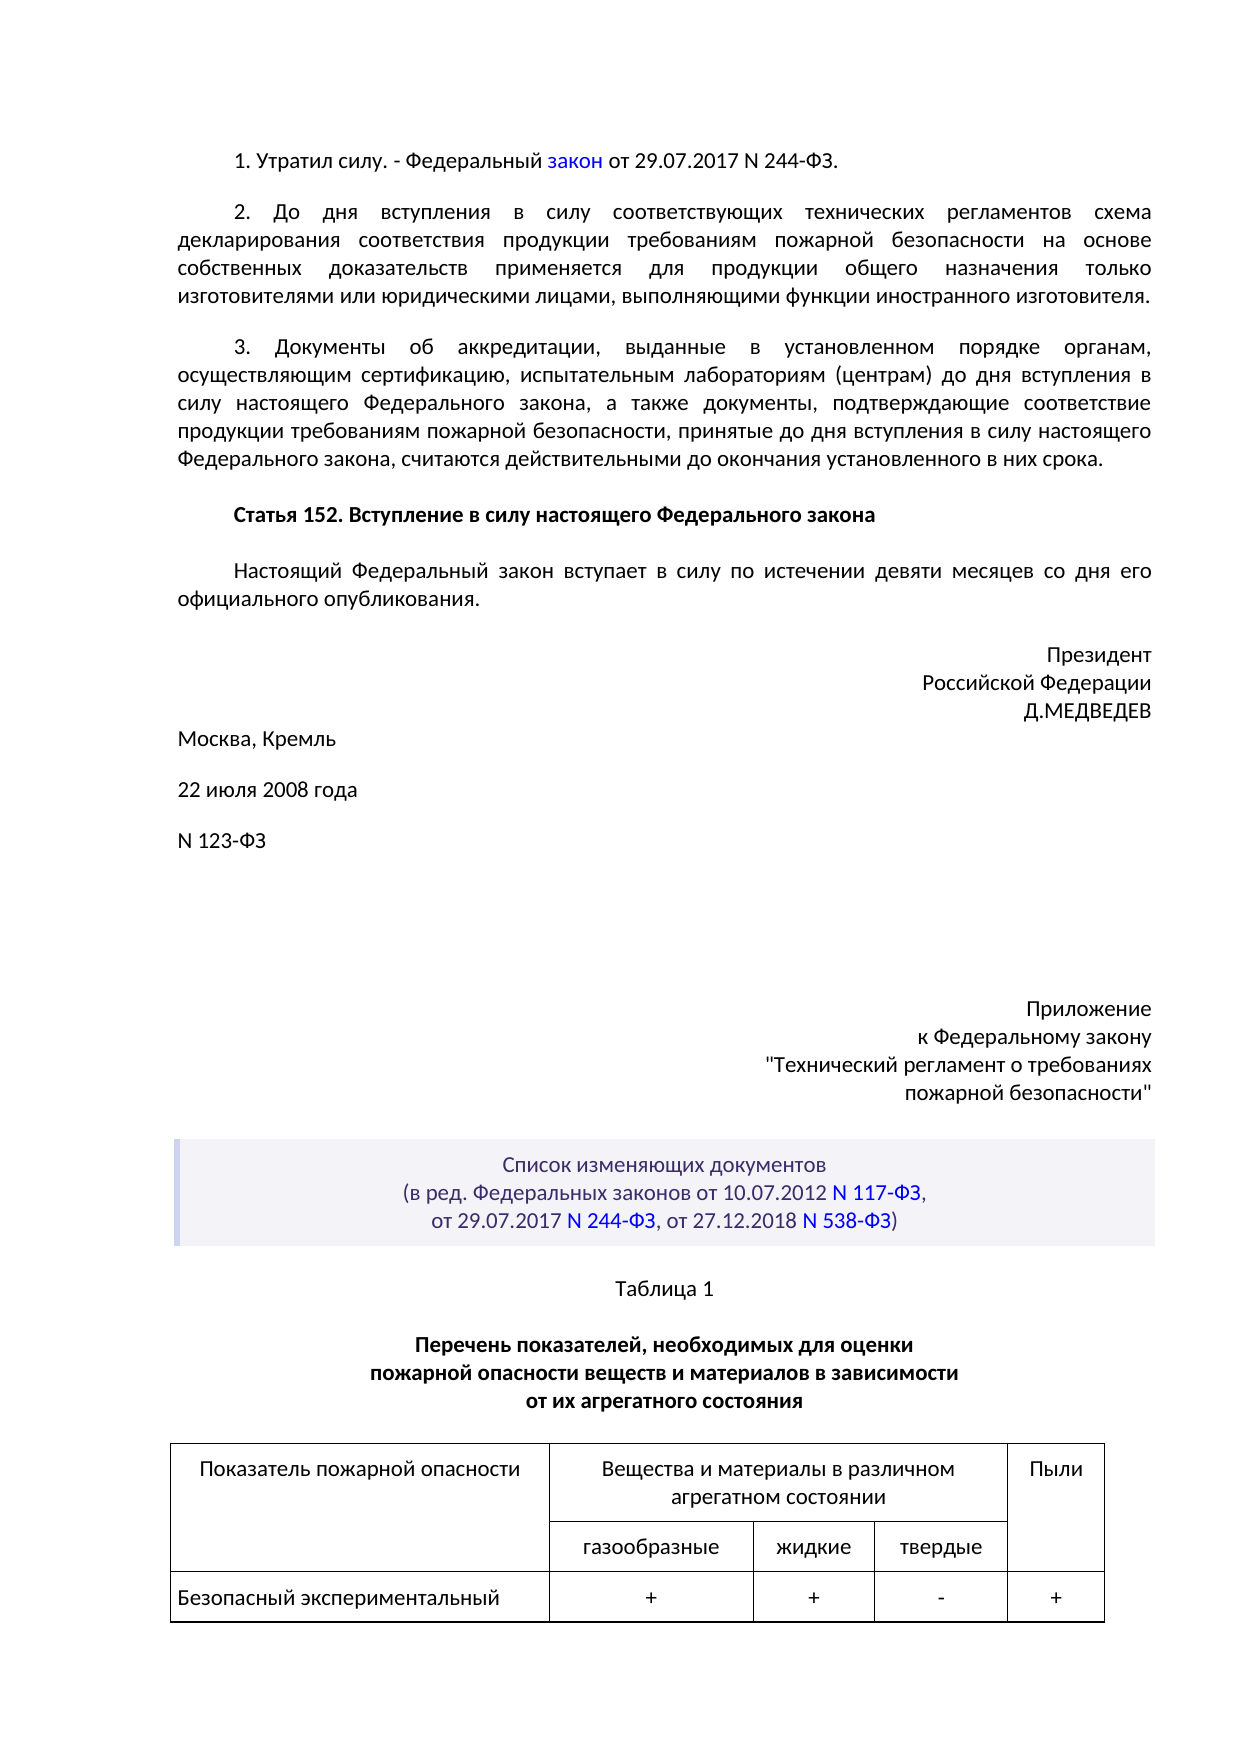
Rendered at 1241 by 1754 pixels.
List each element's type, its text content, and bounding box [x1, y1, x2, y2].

text пожарной безопасности" [177, 1078, 1152, 1106]
title пожарной опасности веществ и материалов в зависимости [177, 1358, 1152, 1386]
text Настоящий Федеральный закон вступает в силу по истечении девяти месяцев со дня его официального опубликования. [177, 556, 1152, 612]
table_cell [171, 1572, 549, 1621]
table_cell газообразные [550, 1522, 753, 1571]
text Президент [177, 640, 1152, 668]
text Приложение [177, 994, 1152, 1022]
text 2. До дня вступления в силу соответствующих технических регламентов схема декларирования соответствия продукции требованиям пожарной безопасности на основе собственных доказательств применяется для продукции общего назначения только изготовителями или юридическими лицами, выполняющими функции иностранного изготовителя. [177, 197, 1152, 309]
table_cell твердые [875, 1522, 1007, 1571]
text Д.МЕДВЕДЕВ [177, 696, 1152, 724]
title от их агрегатного состояния [177, 1386, 1152, 1414]
text 3. Документы об аккредитации, выданные в установленном порядке органам, осуществляющим сертификацию, испытательным лабораториям (центрам) до дня вступления в силу настоящего Федерального закона, а также документы, подтверждающие соответствие продукции требованиям пожарной безопасности, принятые до дня вступления в силу настоящего Федерального закона, считаются действительными до окончания установленного в них срока. [177, 332, 1152, 472]
table_cell жидкие [754, 1522, 874, 1571]
table_header Список изменяющих документов (в ред. Федеральных законов от 10.07.2012 N 117-ФЗ, от 29.07.2017 N 244-ФЗ, от 27.12.2018 N 538-ФЗ) [180, 1139, 1149, 1246]
title Статья 152. Вступление в силу настоящего Федерального закона [177, 500, 1152, 528]
table_cell - [875, 1572, 1007, 1621]
text Таблица 1 [177, 1274, 1152, 1302]
text Российской Федерации [177, 668, 1152, 696]
title Перечень показателей, необходимых для оценки [177, 1330, 1152, 1358]
table_header Показатель пожарной опасности [171, 1444, 549, 1571]
table_cell + [1008, 1572, 1104, 1621]
table_cell + [550, 1572, 753, 1621]
text Москва, Кремль [177, 724, 1152, 752]
table_header Пыли [1008, 1444, 1104, 1571]
text N 123-ФЗ [177, 826, 1152, 854]
text к Федеральному закону [177, 1022, 1152, 1050]
table_header Вещества и материалы в различном агрегатном состоянии [550, 1444, 1007, 1521]
text 22 июля 2008 года [177, 775, 1152, 803]
text 1. Утратил силу. - Федеральный закон от 29.07.2017 N 244-ФЗ. [177, 146, 1152, 174]
table_cell + [754, 1572, 874, 1621]
text "Технический регламент о требованиях [177, 1050, 1152, 1078]
